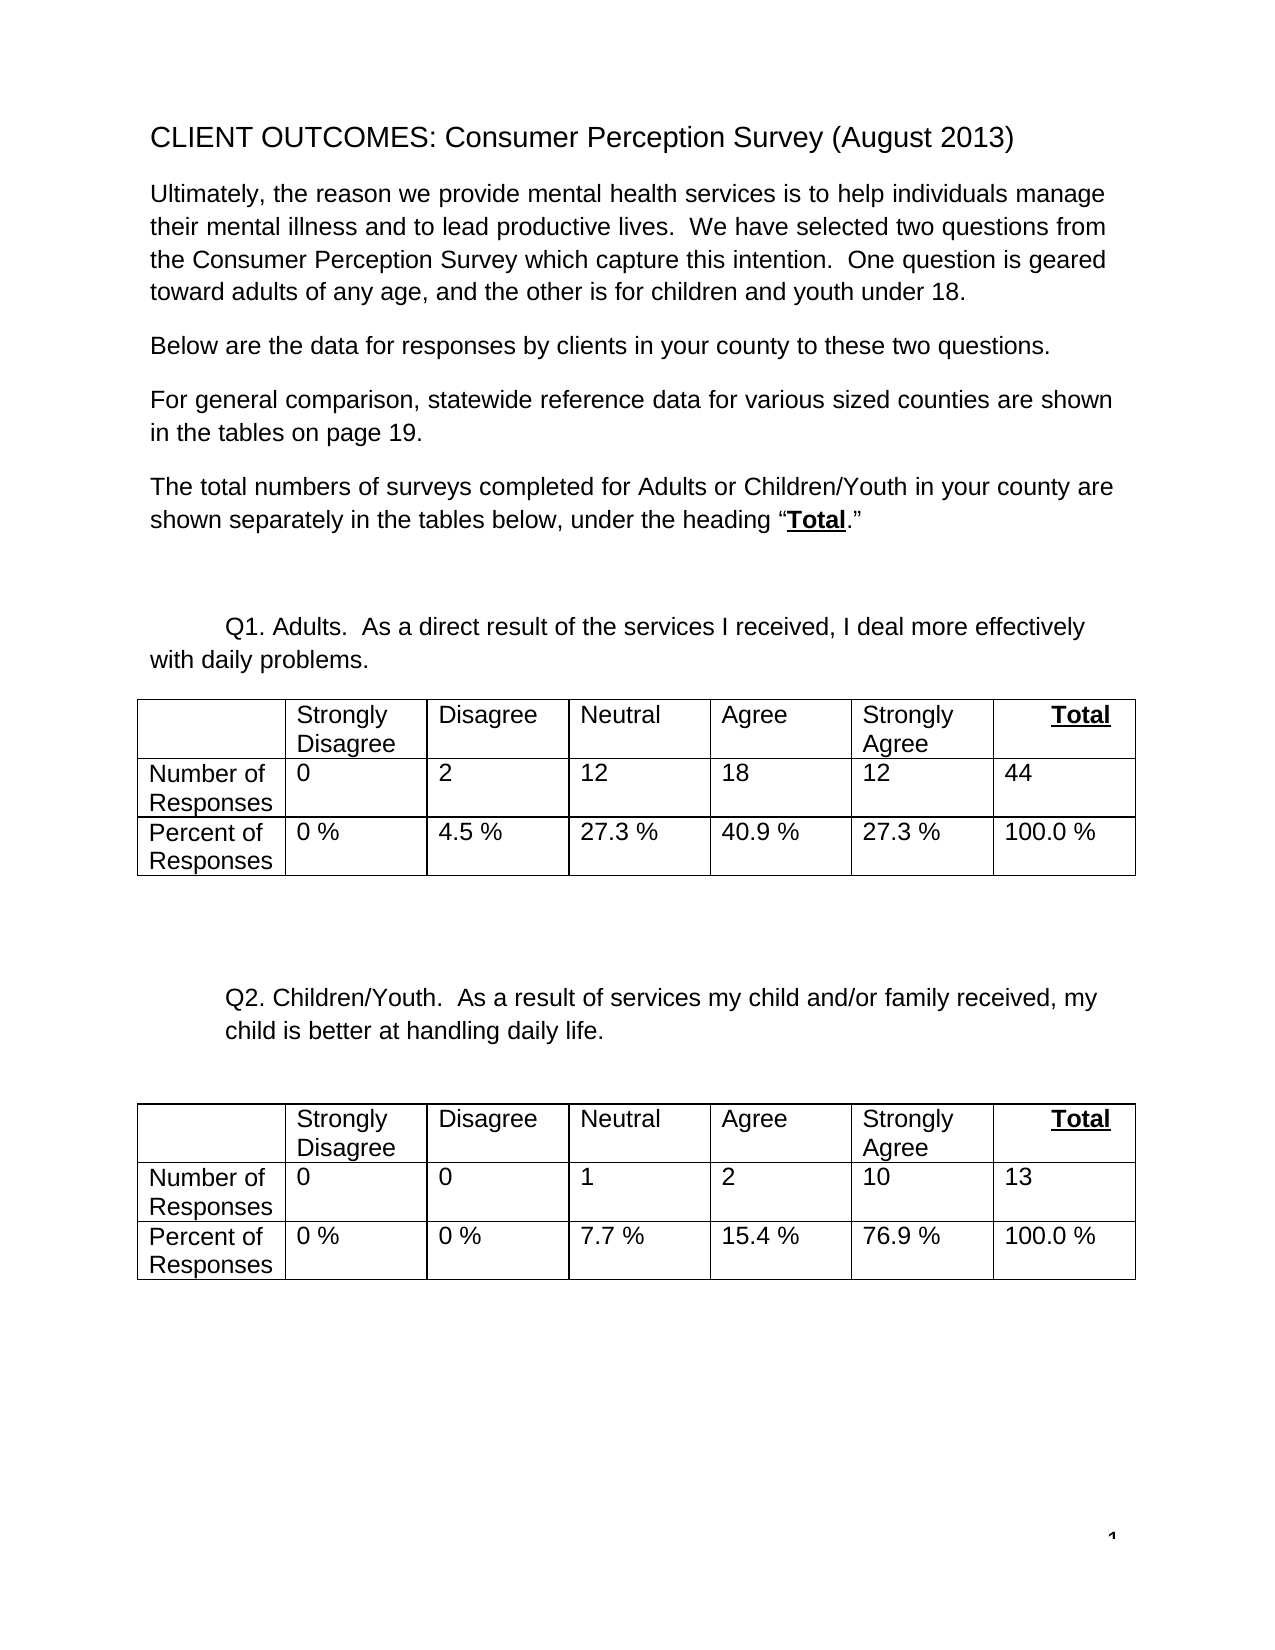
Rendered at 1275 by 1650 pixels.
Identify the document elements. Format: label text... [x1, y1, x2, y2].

table_cell 40.9 % [711, 818, 851, 875]
text Q2. Children/Youth. As a result of services my child and/or family received, my child is better at handling daily life. [225, 983, 1124, 1044]
table_cell 18 [711, 759, 851, 816]
table_cell 0 % [428, 1222, 568, 1279]
table_header [138, 700, 285, 758]
table_cell 100.0 % [994, 1222, 1135, 1279]
table_cell 0 [286, 759, 426, 816]
table_header [138, 1105, 285, 1162]
table_cell 0 [286, 1163, 426, 1221]
text Ultimately, the reason we provide mental health services is to help individuals manage their mental illness and to lead productive lives. We have selected two questions from the Consumer Perception Survey which capture this intention. One question is geared toward adults of any age, and the other is for children and youth under 18. [150, 179, 1106, 306]
table_cell 12 [852, 759, 993, 816]
table_cell 12 [570, 759, 710, 816]
table_cell 76.9 % [852, 1222, 993, 1279]
subtitle CLIENT OUTCOMES: Consumer Perception Survey (August 2013) [150, 119, 1148, 153]
table_cell 27.3 % [570, 818, 710, 875]
table_cell 13 [994, 1163, 1135, 1221]
table_cell 0 % [286, 818, 426, 875]
table_cell Number of Responses [138, 759, 285, 816]
table_cell Number of Responses [138, 1163, 285, 1221]
table_header Strongly Agree [852, 700, 993, 758]
table_header Agree [711, 1105, 851, 1162]
table_header Agree [711, 700, 851, 758]
table_header Strongly Agree [852, 1105, 993, 1162]
text For general comparison, statewide reference data for various sized counties are shown in the tables on page 19. [150, 385, 1113, 447]
table_cell 44 [994, 759, 1135, 816]
table_cell 2 [428, 759, 568, 816]
table_cell 4.5 % [428, 818, 568, 875]
table_header Strongly Disagree [286, 1105, 426, 1162]
table_header Disagree [428, 1105, 568, 1162]
table_header Total [994, 700, 1135, 758]
table_cell 100.0 % [994, 818, 1135, 875]
table_cell 2 [711, 1163, 851, 1221]
text Q1. Adults. As a direct result of the services I received, I deal more effectively with daily problems. [150, 612, 1124, 673]
table_cell Percent of Responses [138, 1222, 285, 1279]
table_cell 0 % [286, 1222, 426, 1279]
text Below are the data for responses by clients in your county to these two questions. [150, 331, 1148, 360]
table_header Neutral [570, 1105, 710, 1162]
table_cell 0 [428, 1163, 568, 1221]
table_header Neutral [570, 700, 710, 758]
table_cell Percent of Responses [138, 818, 285, 875]
table_header Total [994, 1105, 1135, 1162]
table_cell 1 [570, 1163, 710, 1221]
table_cell 10 [852, 1163, 993, 1221]
table_cell 7.7 % [570, 1222, 710, 1279]
table_cell 15.4 % [711, 1222, 851, 1279]
table_header Disagree [428, 700, 568, 758]
table_header Strongly Disagree [286, 700, 426, 758]
text The total numbers of surveys completed for Adults or Children/Youth in your county are shown separately in the tables below, under the heading “Total.” [150, 472, 1114, 533]
table_cell 27.3 % [852, 818, 993, 875]
